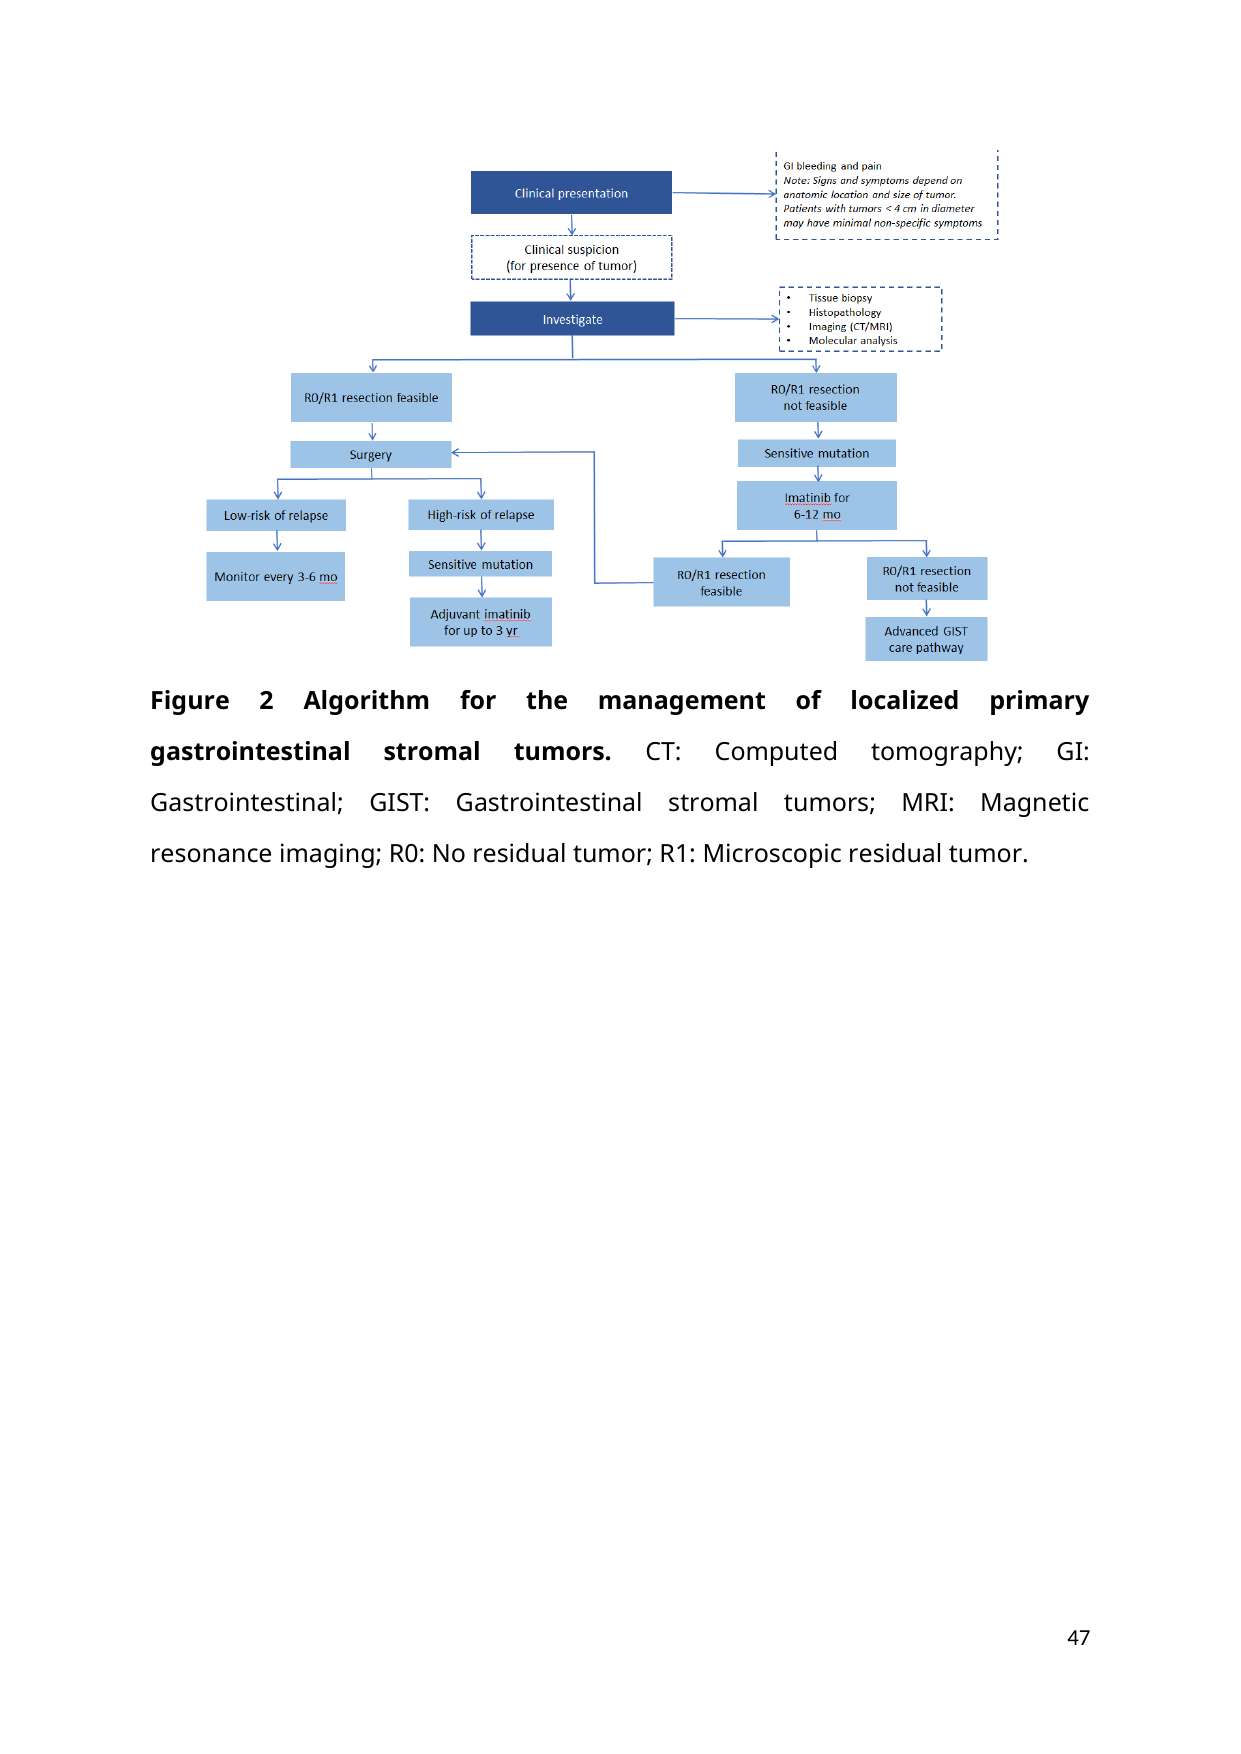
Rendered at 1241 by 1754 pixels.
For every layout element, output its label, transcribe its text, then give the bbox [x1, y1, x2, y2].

picture [150, 150, 1050, 669]
text Figure 2 Algorithm for the management of localized primary gastrointestinal stromal tumors. CT: Computed tomography; GI: Gastrointestinal; GIST: Gastrointestinal stromal tumors; MRI: Magnetic resonance imaging; R0: No residual tumor; R1: Microscopic residual tumor. [150, 682, 1090, 869]
